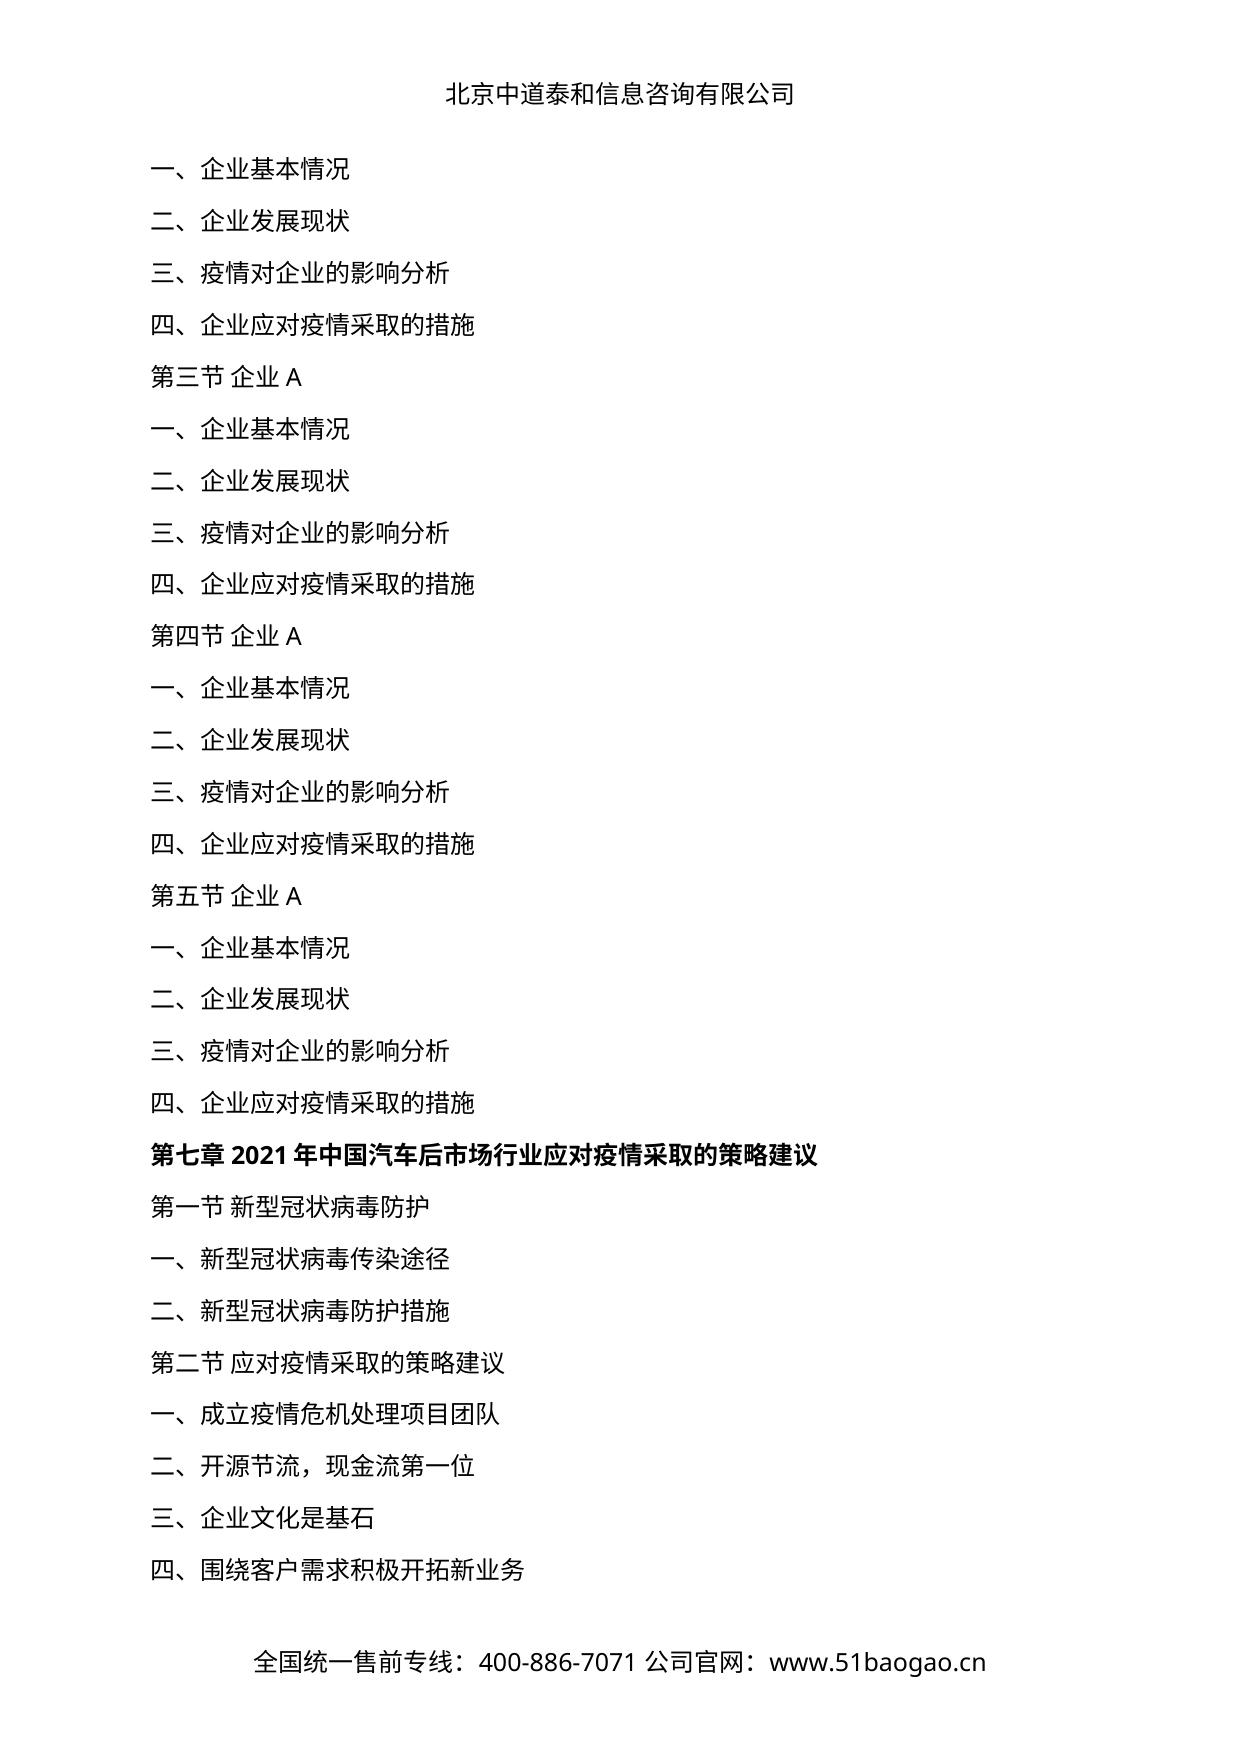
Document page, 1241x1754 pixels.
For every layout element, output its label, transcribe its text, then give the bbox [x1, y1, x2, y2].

text 一、新型冠状病毒传染途径 [150, 1239, 1090, 1276]
text 第三节 企业A [150, 357, 1090, 394]
text 三、疫情对企业的影响分析 [150, 513, 1090, 549]
text 一、企业基本情况 [150, 409, 1090, 446]
text 第一节 新型冠状病毒防护 [150, 1187, 1090, 1224]
text 一、企业基本情况 [150, 150, 1090, 186]
text 第二节 应对疫情采取的策略建议 [150, 1343, 1090, 1379]
text 第四节 企业A [150, 617, 1090, 653]
text 三、企业文化是基石 [150, 1499, 1090, 1535]
text 四、企业应对疫情采取的措施 [150, 1084, 1090, 1120]
text 四、企业应对疫情采取的措施 [150, 824, 1090, 861]
text 二、企业发展现状 [150, 202, 1090, 238]
text 四、企业应对疫情采取的措施 [150, 306, 1090, 342]
text 四、围绕客户需求积极开拓新业务 [150, 1551, 1090, 1587]
text 二、新型冠状病毒防护措施 [150, 1291, 1090, 1327]
text 四、企业应对疫情采取的措施 [150, 565, 1090, 601]
text 一、成立疫情危机处理项目团队 [150, 1395, 1090, 1431]
text 三、疫情对企业的影响分析 [150, 254, 1090, 290]
text 三、疫情对企业的影响分析 [150, 1032, 1090, 1068]
text 二、企业发展现状 [150, 461, 1090, 497]
text 一、企业基本情况 [150, 928, 1090, 964]
text 第五节 企业A [150, 876, 1090, 912]
text 二、开源节流，现金流第一位 [150, 1447, 1090, 1483]
text 二、企业发展现状 [150, 721, 1090, 757]
text 第七章 2021年中国汽车后市场行业应对疫情采取的策略建议 [150, 1136, 1090, 1172]
text 二、企业发展现状 [150, 980, 1090, 1016]
text 三、疫情对企业的影响分析 [150, 772, 1090, 809]
text 一、企业基本情况 [150, 669, 1090, 705]
